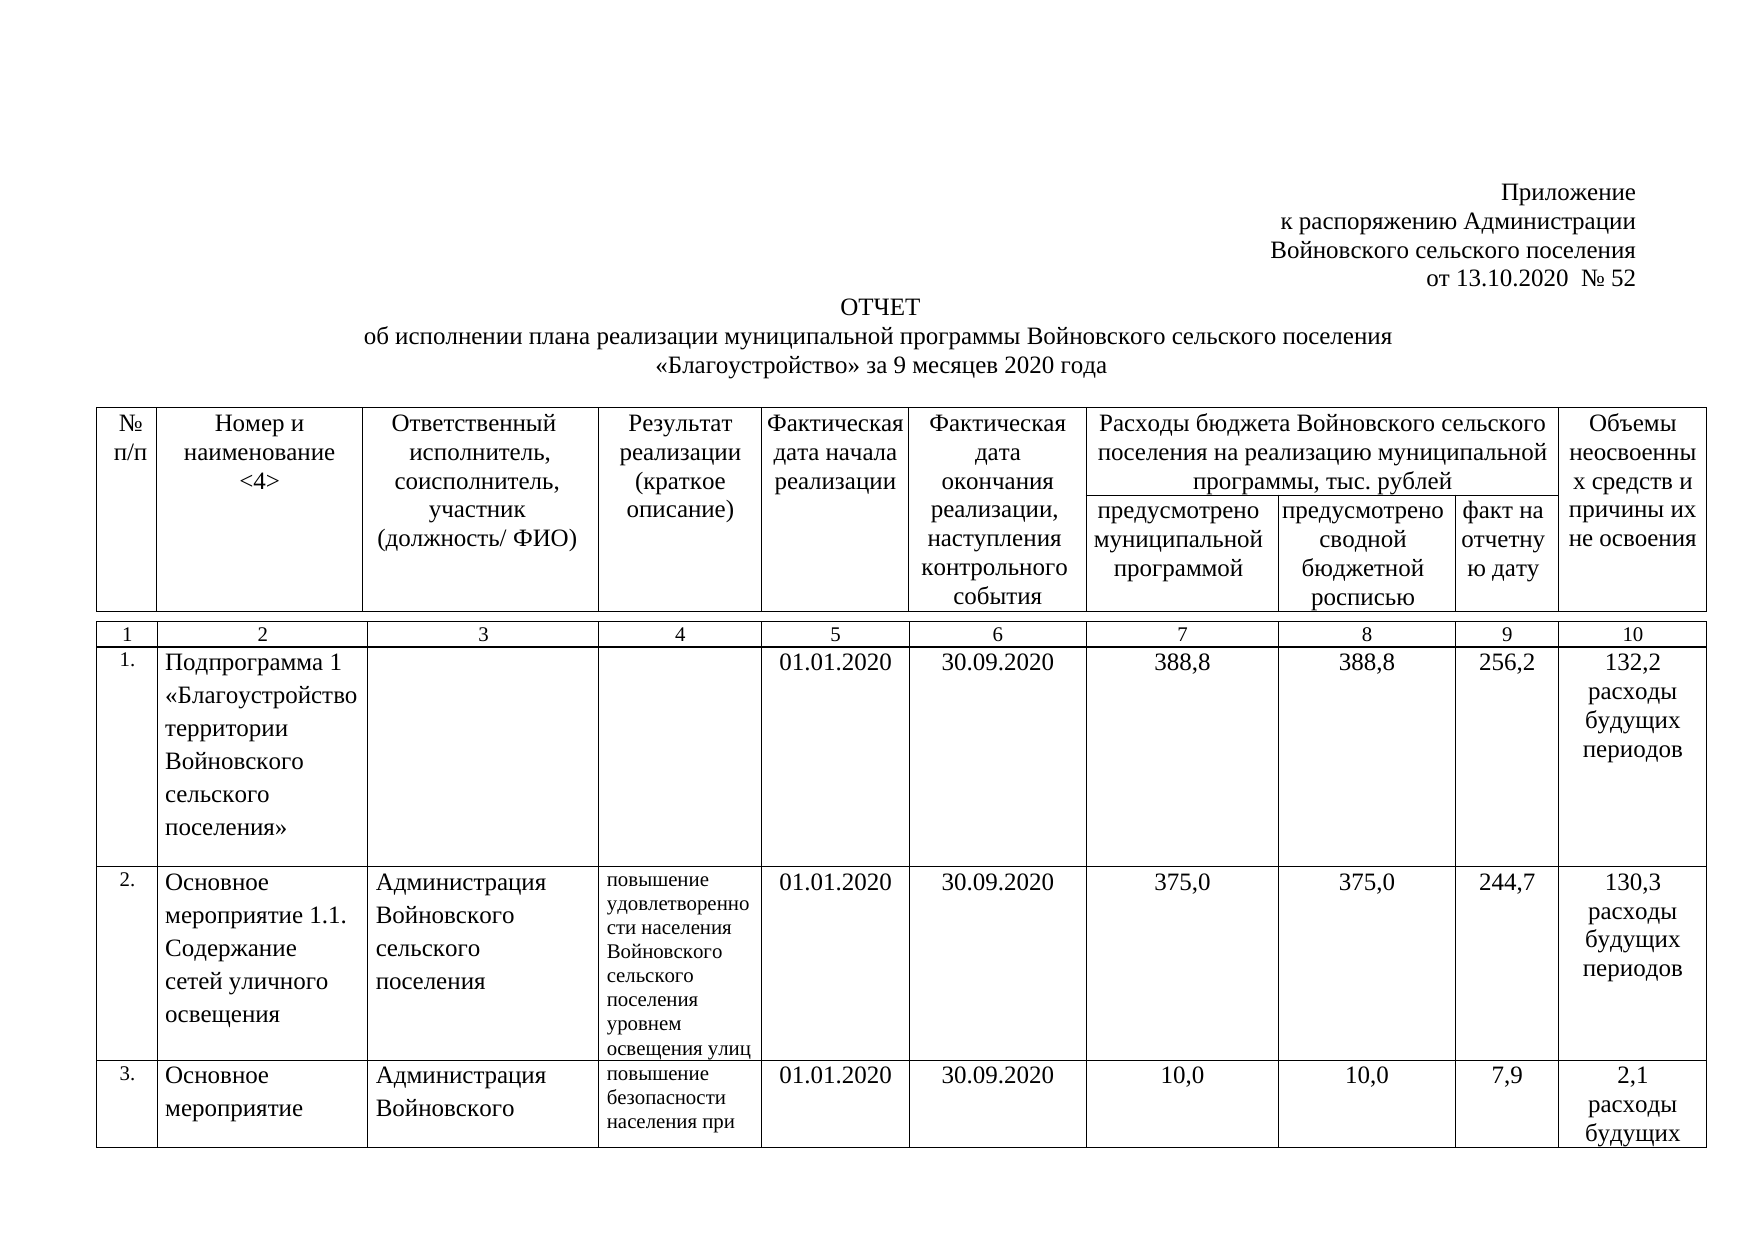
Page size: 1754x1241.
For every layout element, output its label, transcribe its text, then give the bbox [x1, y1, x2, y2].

table_header 5 [762, 622, 909, 646]
table_cell 7,9 [1456, 1061, 1558, 1147]
table_cell повышение удовлетворенности населения Войновского сельского поселения уровнем освещения улиц [599, 867, 761, 1059]
table_cell 388,8 [1087, 648, 1278, 866]
table_header Ответственный исполнитель, соисполнитель, участник (должность/ ФИО) [363, 408, 598, 611]
table_cell 2,1 расходы будущих периодов [1559, 1061, 1706, 1147]
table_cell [158, 1061, 367, 1147]
table_header Расходы бюджета Войновского сельского поселения на реализацию муниципальной программы, тыс. рублей [1087, 408, 1558, 494]
table_cell 30.09.2020 [910, 1061, 1086, 1147]
table_header 6 [910, 622, 1086, 646]
table_header Фактическая дата начала реализации [762, 408, 908, 611]
text ОТЧЕТ [118, 292, 1636, 321]
table_cell факт на отчетную дату [1456, 496, 1558, 611]
table_cell 375,0 [1279, 867, 1455, 1059]
table_header Номер и наименование <4> [157, 408, 362, 611]
table_cell 2. [97, 867, 157, 1059]
table_header 3 [368, 622, 598, 646]
table_cell 01.01.2020 [762, 867, 909, 1059]
table_cell 30.09.2020 [910, 648, 1086, 866]
text от 13.10.2020 № 52 [118, 263, 1636, 292]
table_cell Основное мероприятие 1.1. Содержание сетей уличного освещения [158, 867, 367, 1059]
table_cell 10,0 [1087, 1061, 1278, 1147]
table_header 2 [158, 622, 367, 646]
text к распоряжению Администрации [118, 206, 1636, 235]
table_cell 256,2 [1456, 648, 1558, 866]
text Приложение [118, 177, 1636, 206]
table_cell Администрация Войновского сельского поселения [368, 867, 598, 1059]
table_cell 30.09.2020 [910, 867, 1086, 1059]
table_cell 388,8 [1279, 648, 1455, 866]
table_header 9 [1456, 622, 1558, 646]
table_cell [599, 1061, 761, 1147]
table_cell 244,7 [1456, 867, 1558, 1059]
text Войновского сельского поселения [118, 235, 1636, 263]
text об исполнении плана реализации муниципальной программы Войновского сельского поселения [120, 321, 1636, 350]
table_header 7 [1087, 622, 1278, 646]
table_cell 10,0 [1279, 1061, 1455, 1147]
table_cell 132,2 расходы будущих периодов [1559, 648, 1706, 866]
table_cell 01.01.2020 [762, 648, 909, 866]
table_cell 130,3 расходы будущих периодов [1559, 867, 1706, 1059]
table_cell предусмотрено муниципальной программой [1087, 496, 1278, 611]
table_cell 01.01.2020 [762, 1061, 909, 1147]
text «Благоустройство» за 9 месяцев 2020 года [120, 350, 1636, 378]
table_header Фактическая дата окончания реализации, наступления контрольного события [909, 408, 1086, 611]
table_cell [368, 648, 598, 866]
table_cell 1. [97, 648, 157, 866]
table_cell Подпрограмма 1 «Благоустройство территории Войновского сельского поселения» [158, 648, 367, 866]
table_header Объемы неосвоенных средств и причины их не освоения [1559, 408, 1706, 611]
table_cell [368, 1061, 598, 1147]
table_header Результат реализации (краткое описание) [599, 408, 761, 611]
table_header 1 [97, 622, 157, 646]
table_header № п/п [97, 408, 156, 611]
table_header 8 [1279, 622, 1455, 646]
table_cell [599, 648, 761, 866]
table_cell предусмотрено сводной бюджетной росписью [1279, 496, 1455, 611]
table_cell 3. [97, 1061, 157, 1147]
table_header 4 [599, 622, 761, 646]
table_header 10 [1559, 622, 1706, 646]
table_cell 375,0 [1087, 867, 1278, 1059]
